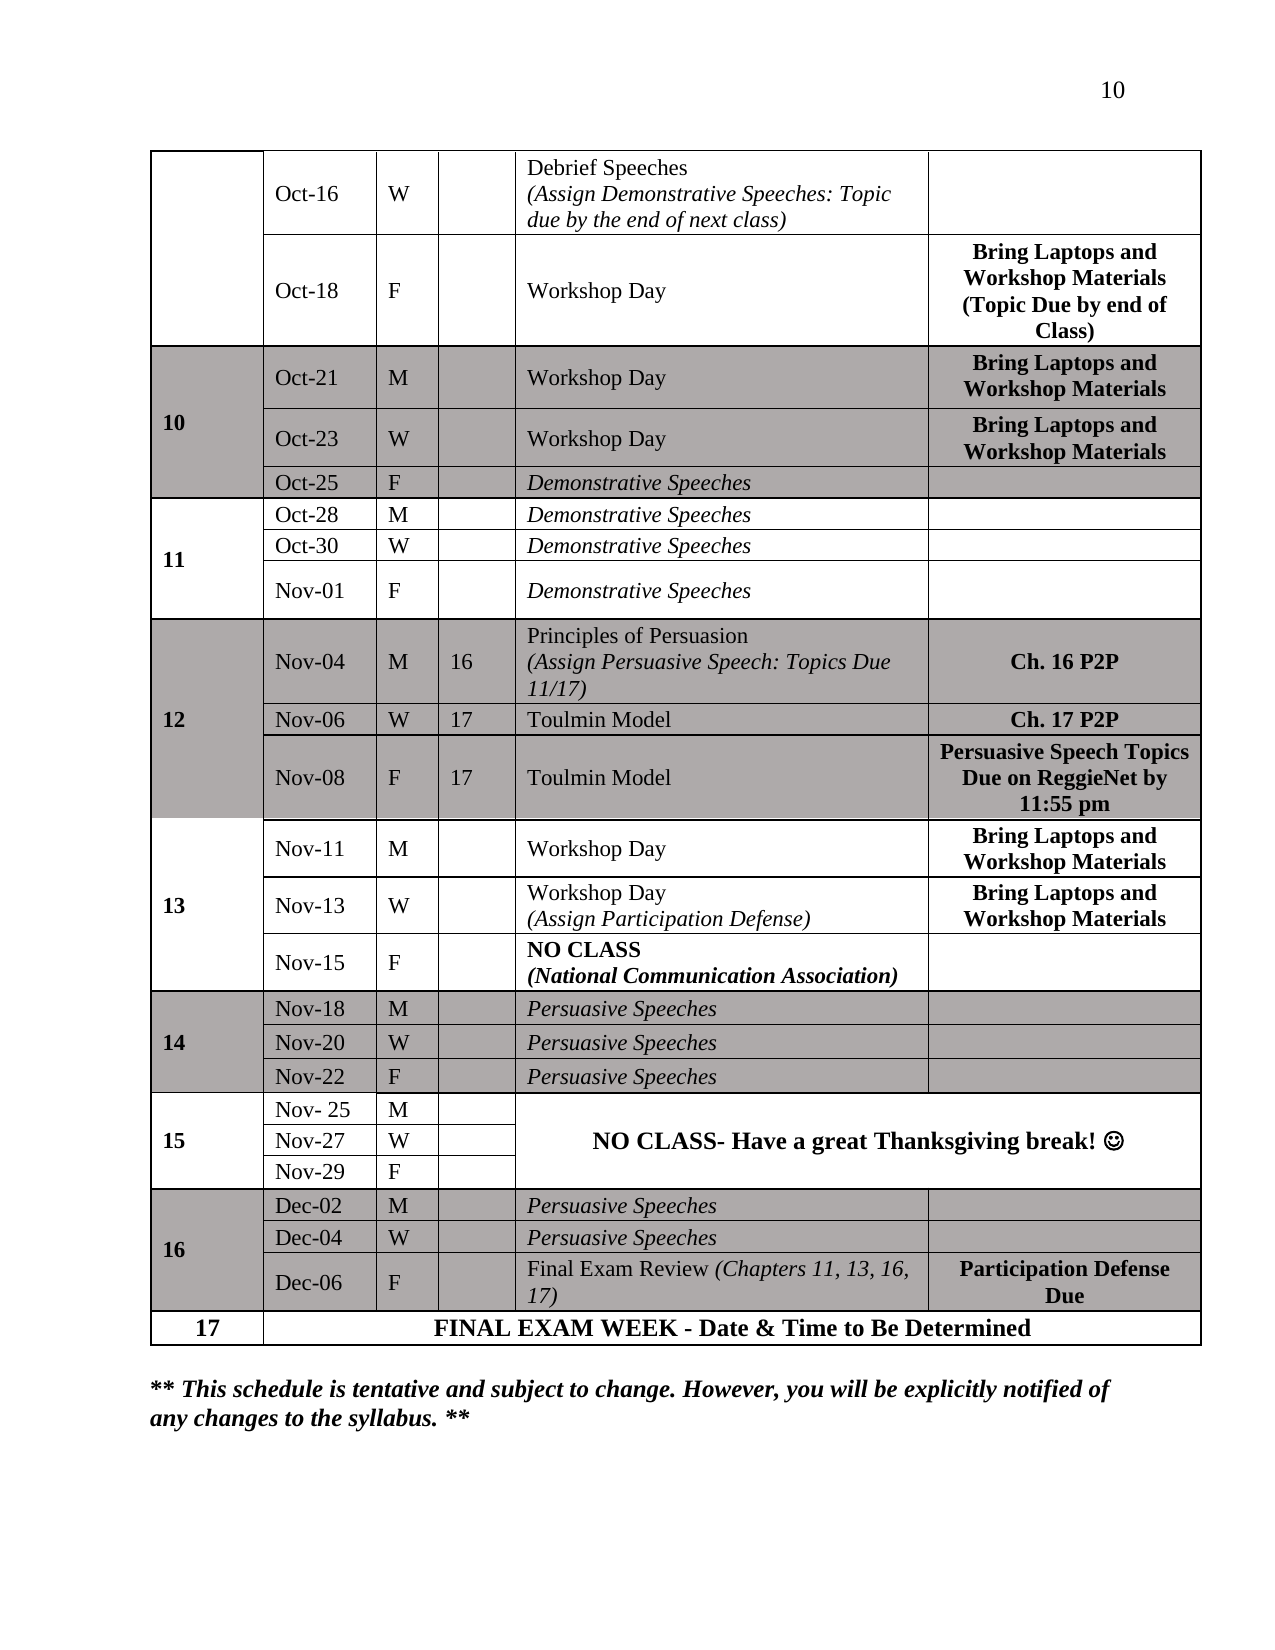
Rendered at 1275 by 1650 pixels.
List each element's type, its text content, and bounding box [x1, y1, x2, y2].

table_cell Workshop Day [516, 235, 928, 345]
table_cell Workshop Day [516, 347, 928, 408]
table_cell NO CLASS (National Communication Association) [516, 934, 928, 990]
table_cell [929, 530, 1200, 560]
table_cell M [377, 620, 438, 703]
table_cell F [377, 934, 438, 990]
table_cell M [377, 347, 438, 408]
table_cell M [377, 992, 438, 1024]
table_cell Workshop Day (Assign Participation Defense) [516, 878, 928, 933]
table_cell [929, 561, 1200, 618]
table_cell Nov- 25 [264, 1093, 376, 1124]
table_cell W [377, 1025, 438, 1058]
table_cell Workshop Day [516, 821, 928, 876]
table_cell Demonstrative Speeches [516, 499, 928, 529]
table_cell Ch. 17 P2P [929, 704, 1200, 734]
table_cell Toulmin Model [516, 704, 928, 734]
table_cell Toulmin Model [516, 736, 928, 818]
table_cell 9 [152, 152, 263, 345]
table_cell Nov-20 [264, 1025, 376, 1058]
table_cell Persuasive Speeches [516, 1059, 928, 1092]
table_cell [439, 235, 515, 345]
table_cell FINAL EXAM WEEK - Date & Time to Be Determined [264, 1312, 1200, 1344]
table_cell 17 [152, 1312, 263, 1344]
table_cell Oct-16 [264, 151, 377, 234]
table_cell [439, 409, 515, 466]
table_cell [439, 1059, 515, 1092]
table_cell Persuasive Speeches [516, 1221, 928, 1252]
table_cell [439, 151, 516, 234]
table_cell Persuasive Speeches [516, 992, 928, 1024]
table_cell [439, 878, 515, 933]
table_cell [439, 1025, 515, 1058]
table_cell [439, 1190, 515, 1220]
table_cell 17 [439, 736, 515, 818]
table_cell Nov-04 [264, 620, 376, 703]
table_cell 16 [152, 1190, 263, 1310]
table_cell Persuasive Speech Topics Due on ReggieNet by 11:55 pm [929, 736, 1200, 818]
table_cell Oct-30 [264, 530, 376, 560]
table_cell [929, 467, 1200, 497]
table_cell Final Exam Review (Chapters 11, 13, 16, 17) [516, 1253, 928, 1310]
table_cell [439, 1125, 515, 1154]
table_cell [439, 561, 515, 618]
table_cell W [377, 151, 438, 234]
table_cell [929, 934, 1200, 990]
table_cell M [377, 499, 438, 529]
table_cell Dec-06 [264, 1253, 376, 1310]
table_cell F [377, 1253, 438, 1310]
table_cell W [377, 878, 438, 933]
table_cell 15 [152, 1093, 263, 1187]
table_cell Principles of Persuasion (Assign Persuasive Speech: Topics Due 11/17) [516, 620, 928, 703]
table_cell Nov-08 [264, 736, 376, 818]
table_cell [439, 499, 515, 529]
table_cell F [377, 467, 438, 497]
table_cell Bring Laptops and Workshop Materials [929, 821, 1200, 876]
table_cell Demonstrative Speeches [516, 561, 928, 618]
table_cell F [377, 1156, 438, 1187]
table_cell [439, 1156, 515, 1187]
table_cell Oct-21 [264, 347, 376, 408]
table_cell [439, 1253, 515, 1310]
table_cell [929, 499, 1200, 529]
table_cell [929, 1190, 1200, 1220]
table_cell [929, 1221, 1200, 1252]
table_cell Debrief Speeches (Assign Demonstrative Speeches: Topic due by the end of next class) [516, 151, 928, 234]
table_cell Bring Laptops and Workshop Materials [929, 409, 1200, 466]
table_cell Persuasive Speeches [516, 1025, 928, 1058]
table_cell Demonstrative Speeches [516, 530, 928, 560]
table_cell 12 [152, 620, 263, 818]
table_cell Nov-18 [264, 992, 376, 1024]
table_cell Nov-11 [264, 821, 376, 876]
table_cell Dec-04 [264, 1221, 376, 1252]
table_cell Demonstrative Speeches [516, 467, 928, 497]
table_cell M [377, 821, 438, 876]
table_cell F [377, 736, 438, 818]
table_cell F [377, 235, 438, 345]
table_cell W [377, 1221, 438, 1252]
table_cell [439, 1221, 515, 1252]
table_cell [439, 347, 515, 408]
table_cell Nov-13 [264, 878, 376, 933]
table_cell F [377, 561, 438, 618]
table_cell Oct-18 [264, 235, 376, 345]
table_cell Nov-15 [264, 934, 376, 990]
table_cell Nov-27 [264, 1125, 376, 1154]
table_cell 14 [152, 992, 263, 1092]
table_cell 16 [439, 620, 515, 703]
table_cell 13 [152, 819, 263, 990]
table_cell W [377, 704, 438, 734]
table_cell Workshop Day [516, 409, 928, 466]
table_cell [439, 821, 515, 876]
table_cell Bring Laptops and Workshop Materials (Topic Due by end of Class) [929, 235, 1200, 345]
table_cell F [377, 1059, 438, 1092]
table_cell [439, 992, 515, 1024]
table_cell Nov-01 [264, 561, 376, 618]
table_cell [929, 992, 1200, 1024]
table_cell Participation Defense Due [929, 1253, 1200, 1310]
table_cell Dec-02 [264, 1190, 376, 1220]
table_cell W [377, 409, 438, 466]
table_cell [439, 530, 515, 560]
table_cell Nov-29 [264, 1156, 376, 1187]
table_cell [929, 1059, 1200, 1092]
table_cell W [377, 530, 438, 560]
table_cell [439, 467, 515, 497]
text ** This schedule is tentative and subject to change. However, you will be explicitly notified of any changes to the syllabus. ** [150, 1374, 1125, 1432]
table_cell Nov-06 [264, 704, 376, 734]
table_cell M [377, 1190, 438, 1220]
table_cell 10 [152, 347, 263, 497]
table_cell 17 [439, 704, 515, 734]
table_cell Oct-28 [264, 499, 376, 529]
table_cell Nov-22 [264, 1059, 376, 1092]
table_cell M [377, 1094, 438, 1124]
table_cell Persuasive Speeches [516, 1190, 928, 1220]
table_cell W [377, 1125, 438, 1154]
table_cell [928, 151, 1200, 234]
table_cell Oct-25 [264, 467, 376, 497]
table_cell [929, 1025, 1200, 1058]
table_cell NO CLASS- Have a great Thanksgiving break! [516, 1094, 1200, 1187]
table_cell Oct-23 [264, 409, 376, 466]
table_cell Bring Laptops and Workshop Materials [929, 878, 1200, 933]
table_cell Bring Laptops and Workshop Materials [929, 347, 1200, 408]
table_cell [439, 934, 515, 990]
table_cell 11 [152, 499, 263, 618]
table_cell [439, 1094, 515, 1124]
table_cell Ch. 16 P2P [929, 620, 1200, 703]
